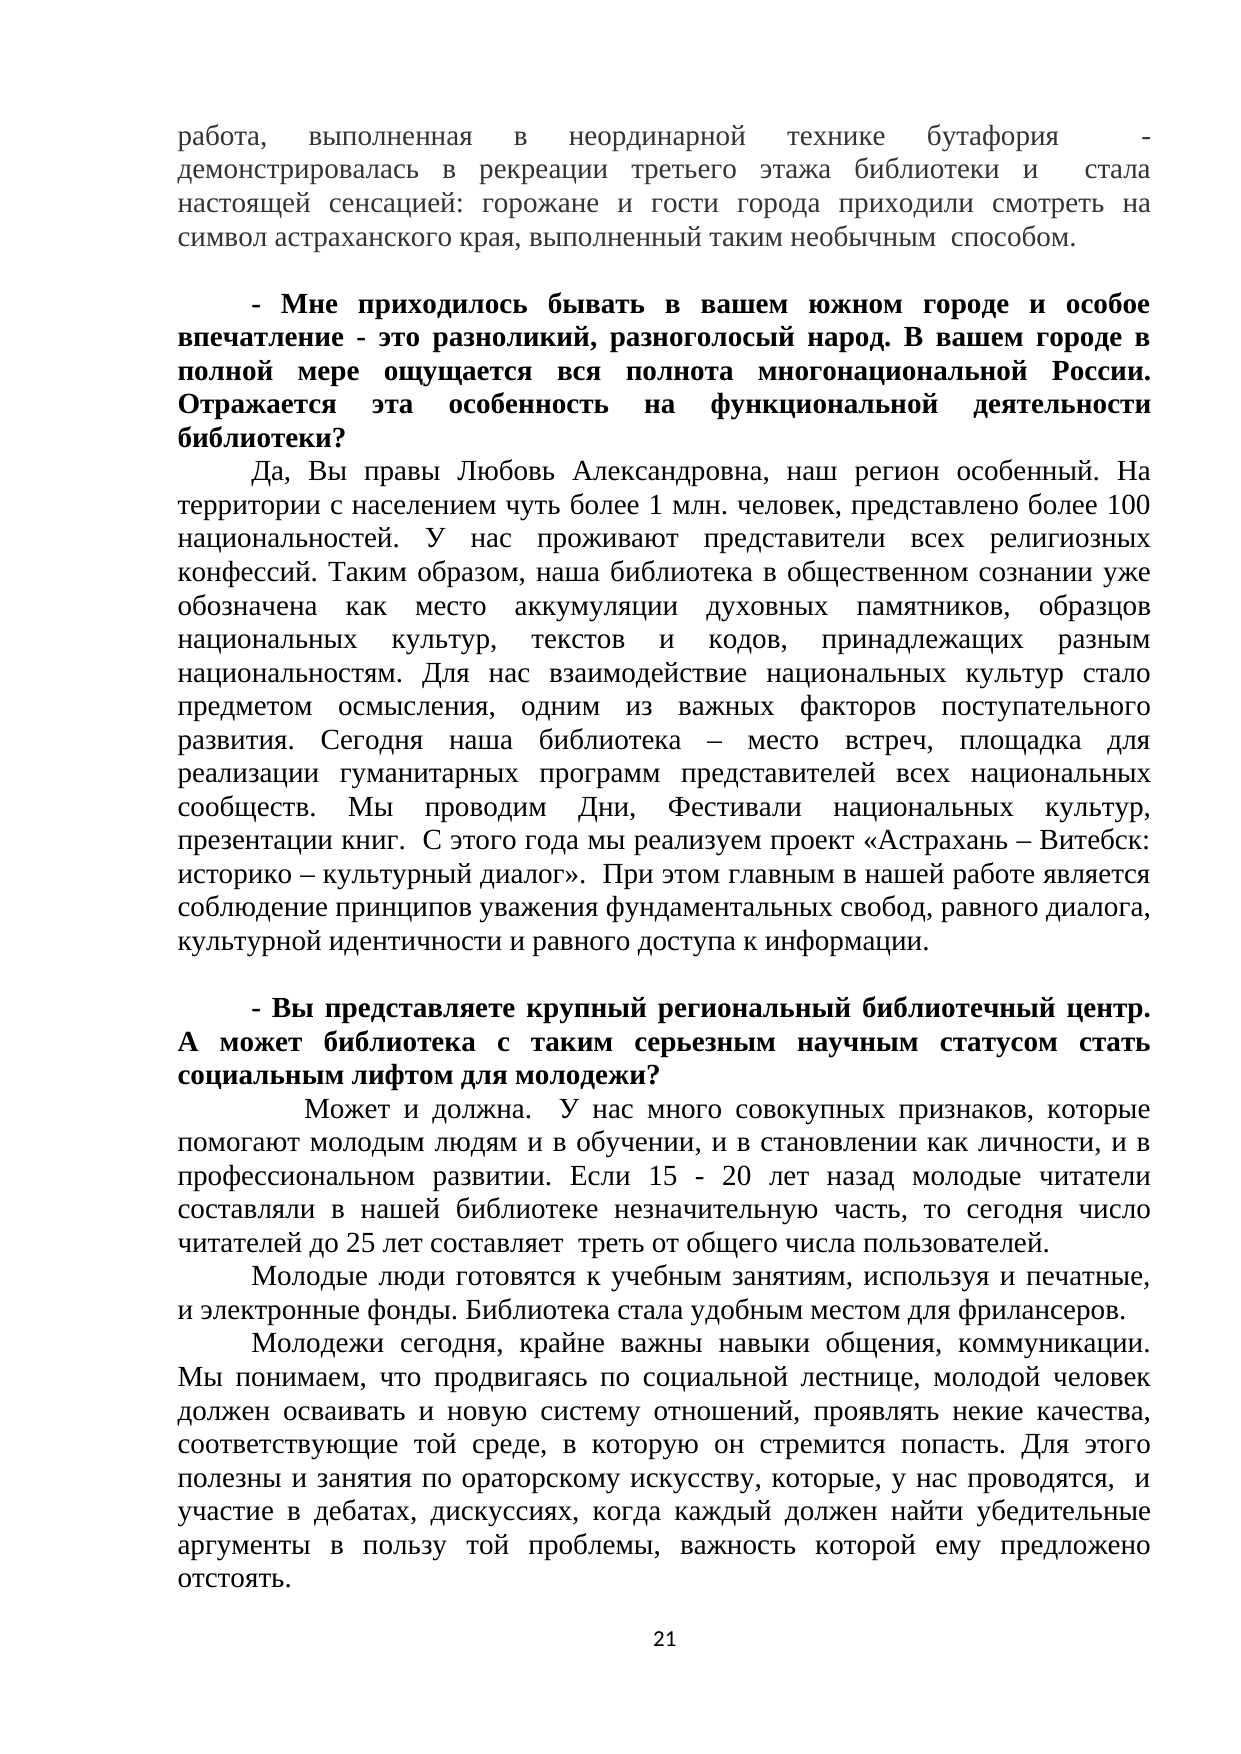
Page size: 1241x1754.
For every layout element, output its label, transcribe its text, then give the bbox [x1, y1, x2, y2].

text Молодежи сегодня, крайне важны навыки общения, коммуникации. Мы понимаем, что продвигаясь по социальной лестнице, молодой человек должен осваивать и новую систему отношений, проявлять некие качества, соответствующие той среде, в которую он стремится попасть. Для этого полезны и занятия по ораторскому искусству, которые, у нас проводятся, и участие в дебатах, дискуссиях, когда каждый должен найти убедительные аргументы в пользу той проблемы, важность которой ему предложено отстоять. [177, 1326, 1152, 1594]
text - Вы представляете крупный региональный библиотечный центр. А может библиотека с таким серьезным научным статусом стать социальным лифтом для молодежи? [177, 990, 1152, 1091]
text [177, 118, 1152, 252]
text Молодые люди готовятся к учебным занятиям, используя и печатные, и электронные фонды. Библиотека стала удобным местом для фрилансеров. [177, 1258, 1152, 1326]
text Может и должна. У нас много совокупных признаков, которые помогают молодым людям и в обучении, и в становлении как личности, и в профессиональном развитии. Если 15 - 20 лет назад молодые читатели составляли в нашей библиотеке незначительную часть, то сегодня число читателей до 25 лет составляет треть от общего числа пользователей. [177, 1091, 1152, 1258]
text - Мне приходилось бывать в вашем южном городе и особое впечатление - это разноликий, разноголосый народ. В вашем городе в полной мере ощущается вся полнота многонациональной России. Отражается эта особенность на функциональной деятельности библиотеки? [177, 286, 1152, 453]
text Да, Вы правы Любовь Александровна, наш регион особенный. На территории с населением чуть более 1 млн. человек, представлено более 100 национальностей. У нас проживают представители всех религиозных конфессий. Таким образом, наша библиотека в общественном сознании уже обозначена как место аккумуляции духовных памятников, образцов национальных культур, текстов и кодов, принадлежащих разным национальностям. Для нас взаимодействие национальных культур стало предметом осмысления, одним из важных факторов поступательного развития. Сегодня наша библиотека – место встреч, площадка для реализации гуманитарных программ представителей всех национальных сообществ. Мы проводим Дни, Фестивали национальных культур, презентации книг. С этого года мы реализуем проект «Астрахань – Витебск: историко – культурный диалог». При этом главным в нашей работе является соблюдение принципов уважения фундаментальных свобод, равного диалога, культурной идентичности и равного доступа к информации. [177, 453, 1152, 957]
